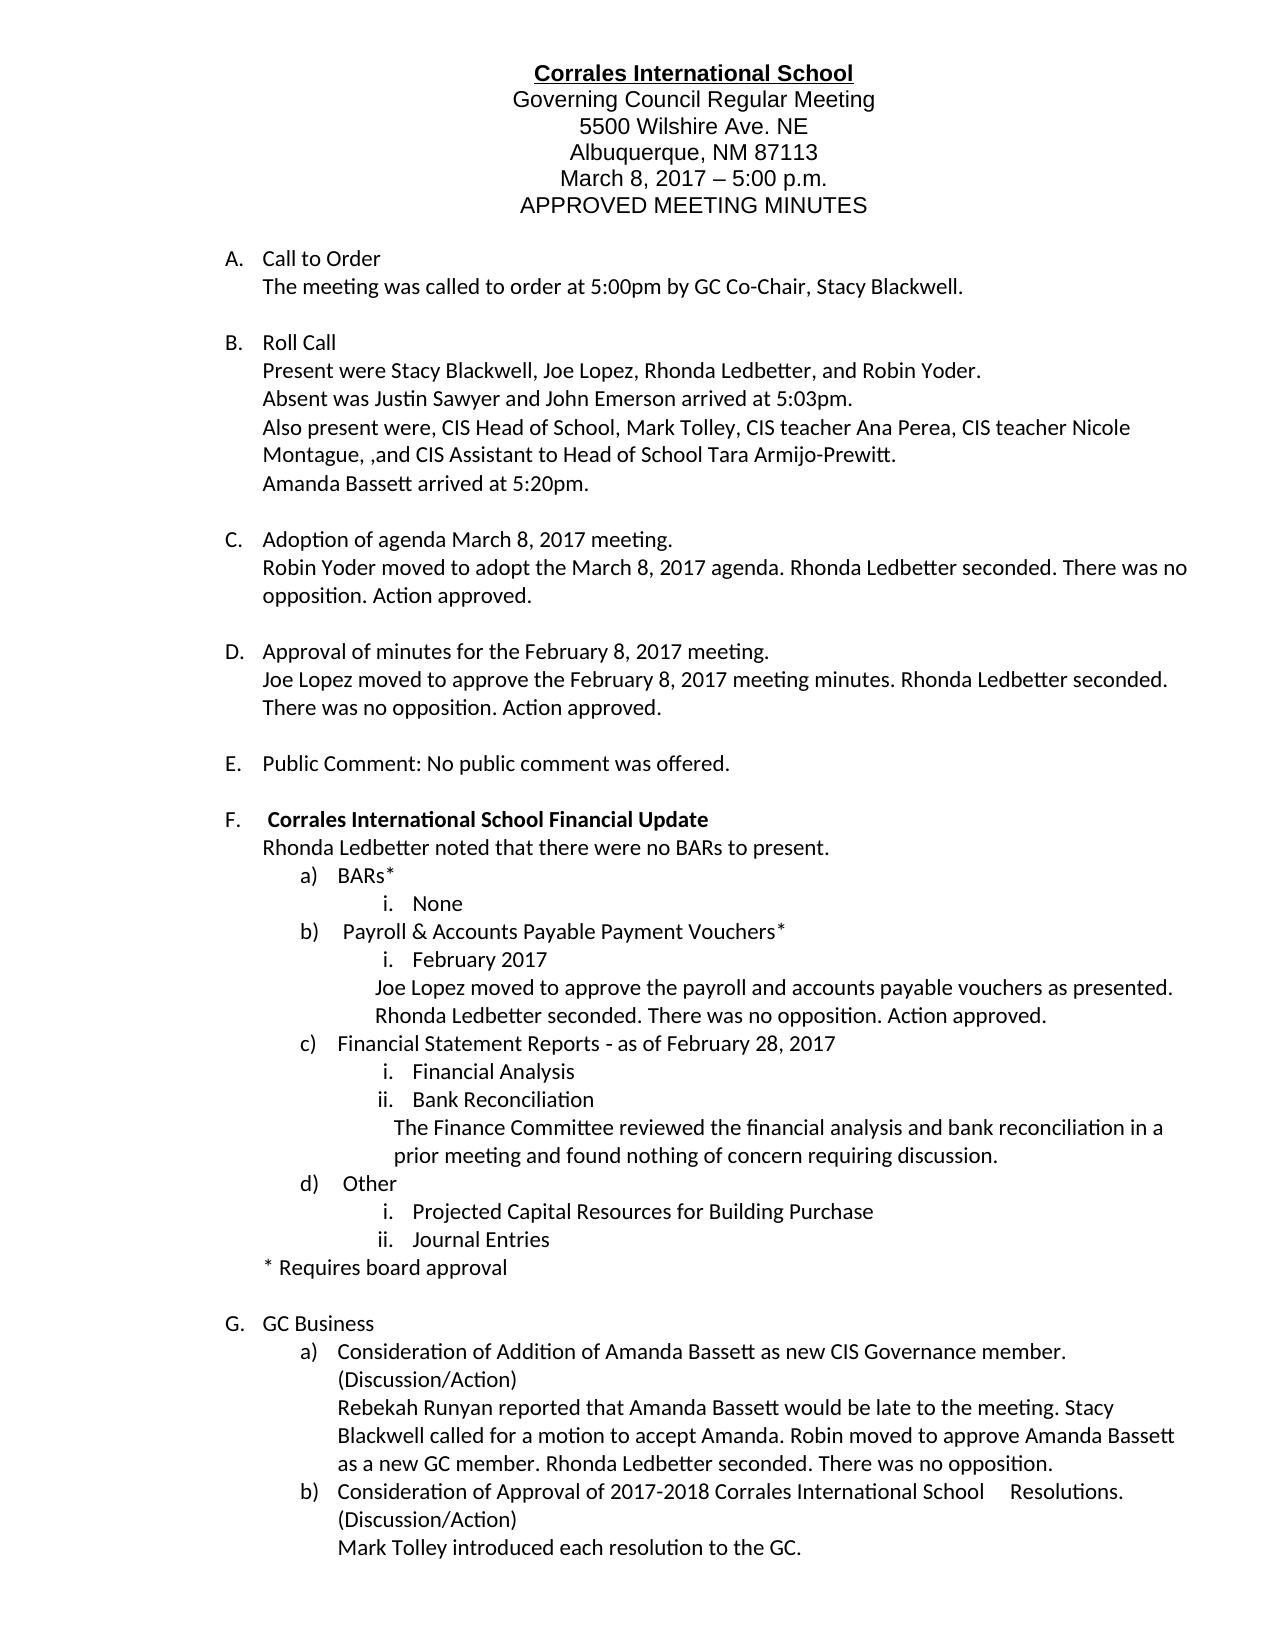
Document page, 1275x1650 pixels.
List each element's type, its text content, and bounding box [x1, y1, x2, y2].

text Amanda Bassett arrived at 5:20pm. [262, 469, 1200, 497]
text The Finance Committee reviewed the financial analysis and bank reconciliation in a prior meeting and found nothing of concern requiring discussion. [394, 1113, 1200, 1169]
list GC Business [225, 1309, 1200, 1337]
text Rhonda Ledbetter noted that there were no BARs to present. [262, 833, 1200, 861]
list Adoption of agenda March 8, 2017 meeting. [225, 525, 1200, 553]
text Absent was Justin Sawyer and John Emerson arrived at 5:03pm. [262, 384, 1200, 413]
list The meeting was called to order at 5:00pm by GC Co-Chair, Stacy Blackwell. [262, 272, 1200, 301]
list Roll Call [225, 328, 1200, 357]
list Journal Entries [394, 1225, 1200, 1253]
list Rebekah Runyan reported that Amanda Bassett would be late to the meeting. Stacy Blackwell called for a motion to accept Amanda. Robin moved to approve Amanda Bassett as a new GC member. Rhonda Ledbetter seconded. There was no opposition. [337, 1393, 1200, 1477]
text Governing Council Regular Meeting [187, 86, 1200, 113]
list Mark Tolley introduced each resolution to the GC. [337, 1533, 1200, 1561]
list Payroll & Accounts Payable Payment Vouchers* [300, 917, 1200, 945]
list Call to Order [225, 244, 1200, 272]
list Projected Capital Resources for Building Purchase [394, 1197, 1200, 1225]
text APPROVED MEETING MINUTES [187, 192, 1200, 218]
list Joe Lopez moved to approve the February 8, 2017 meeting minutes. Rhonda Ledbetter seconded. There was no opposition. Action approved. [262, 665, 1200, 721]
list Consideration of Addition of Amanda Bassett as new CIS Governance member. (Discussion/Action) [300, 1337, 1200, 1393]
list Robin Yoder moved to adopt the March 8, 2017 agenda. Rhonda Ledbetter seconded. There was no opposition. Action approved. [262, 553, 1200, 609]
text Corrales International School [187, 60, 1200, 86]
list Corrales International School Financial Update [225, 805, 1200, 833]
list Financial Statement Reports ‐ as of February 28, 2017 [300, 1029, 1200, 1057]
list February 2017 [394, 945, 1200, 973]
list Joe Lopez moved to approve the payroll and accounts payable vouchers as presented. Rhonda Ledbetter seconded. There was no opposition. Action approved. [375, 973, 1200, 1029]
list None [394, 889, 1200, 917]
text March 8, 2017 – 5:00 p.m. [187, 165, 1200, 192]
list Public Comment: No public comment was offered. [225, 749, 1200, 777]
list BARs* [300, 861, 1200, 889]
list Other [300, 1169, 1200, 1197]
list Financial Analysis [394, 1057, 1200, 1085]
list Consideration of Approval of 2017-2018 Corrales International School Resolutions.(Discussion/Action) [300, 1477, 1200, 1533]
text * Requires board approval [187, 1253, 1200, 1281]
text Also present were, CIS Head of School, Mark Tolley, CIS teacher Ana Perea, CIS teacher Nicole Montague, ,and CIS Assistant to Head of School Tara Armijo-Prewitt. [262, 413, 1200, 469]
list Approval of minutes for the February 8, 2017 meeting. [225, 637, 1200, 665]
list Bank Reconciliation [394, 1085, 1200, 1113]
text Present were Stacy Blackwell, Joe Lopez, Rhonda Ledbetter, and Robin Yoder. [262, 357, 1200, 384]
text 5500 Wilshire Ave. NE [187, 113, 1200, 139]
text Albuquerque, NM 87113 [187, 139, 1200, 165]
